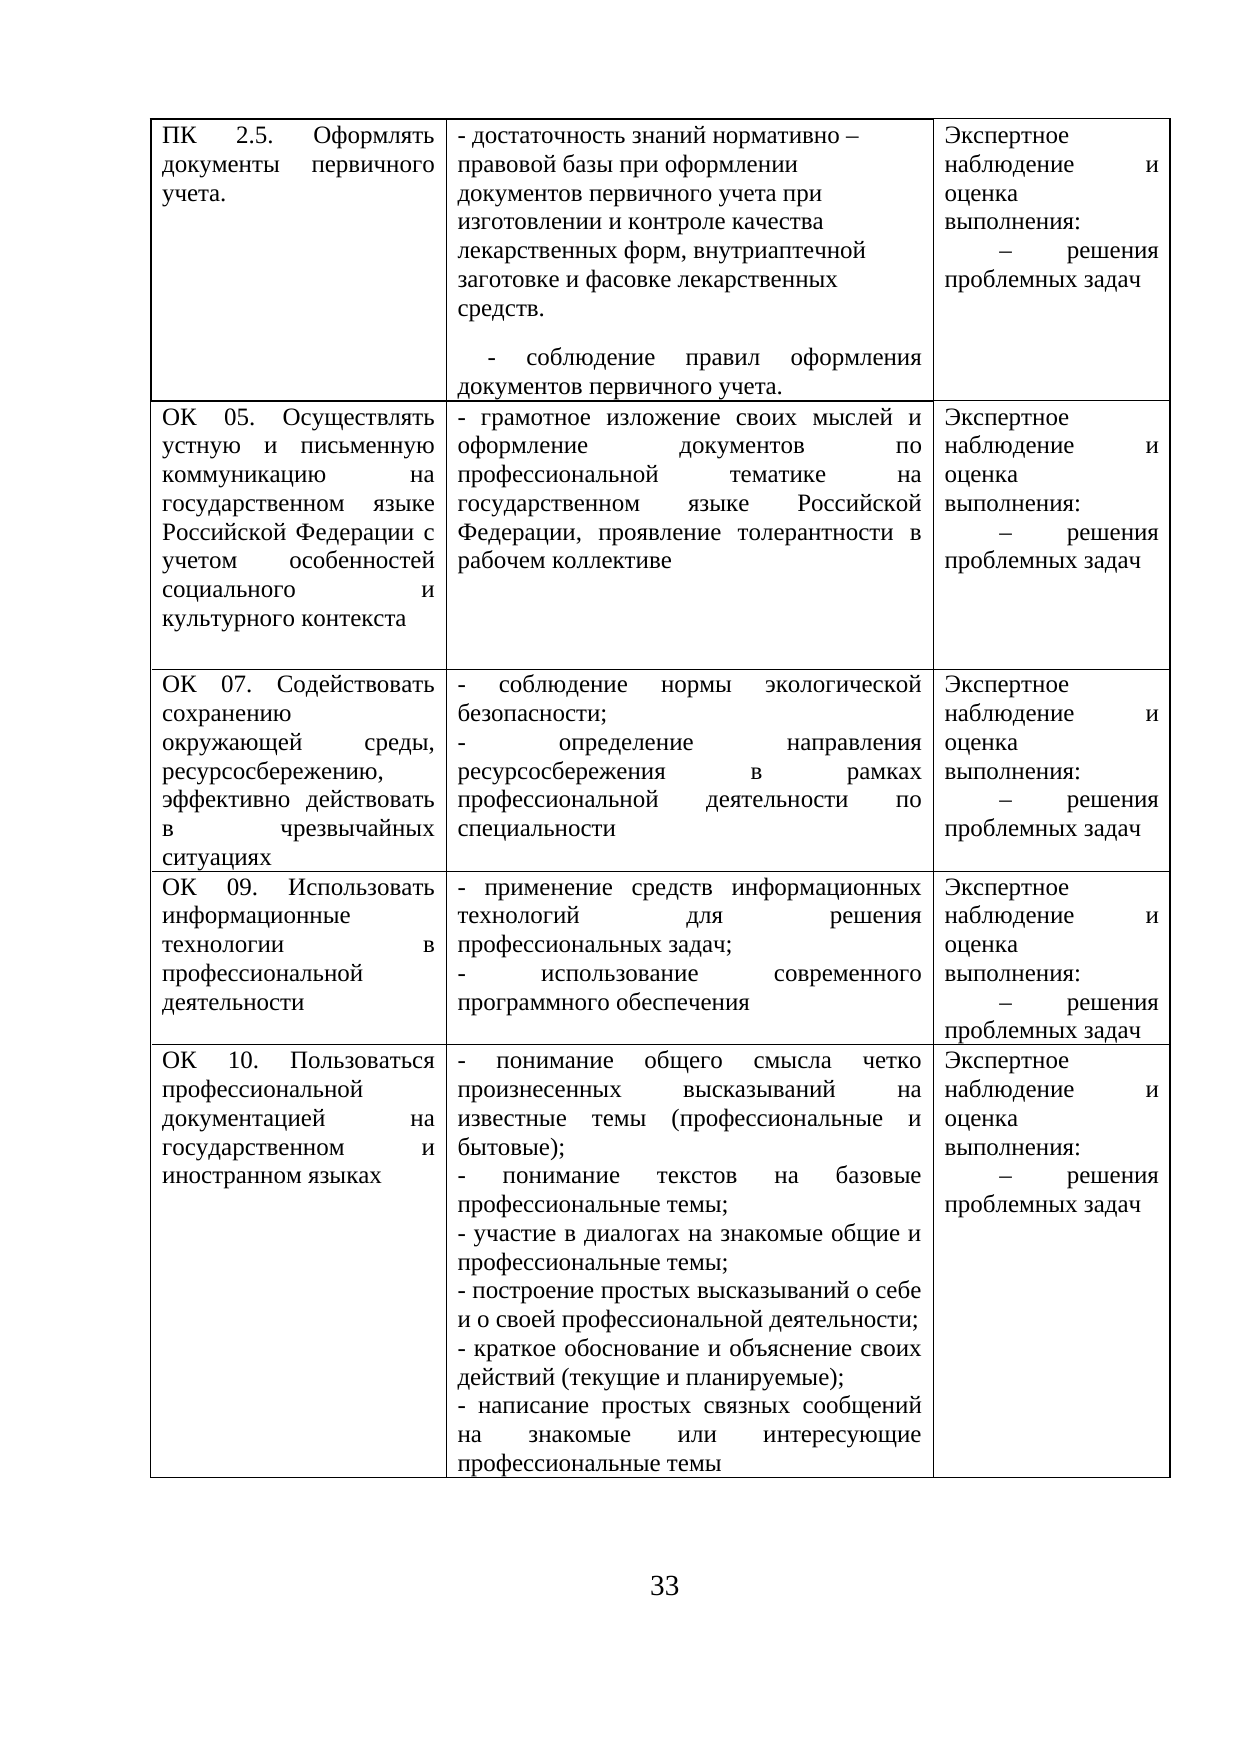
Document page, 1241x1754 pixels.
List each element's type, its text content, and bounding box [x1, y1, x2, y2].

table_cell Экспертное наблюдение и оценка выполнения: – решения проблемных задач [934, 872, 1169, 1044]
table_cell - применение средств информационных технологий для решения профессиональных задач; - использование современного программного обеспечения [447, 872, 933, 1044]
table_cell ОК 05. Осуществлять устную и письменную коммуникацию на государственном языке Российской Федерации с учетом особенностей социального и культурного контекста [151, 402, 446, 668]
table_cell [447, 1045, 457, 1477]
table_cell - соблюдение нормы экологической безопасности; - определение направления ресурсосбережения в рамках профессиональной деятельности по специальности [447, 670, 933, 871]
table_cell Экспертное наблюдение и оценка выполнения: – решения проблемных задач [934, 401, 1169, 668]
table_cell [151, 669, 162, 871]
table_cell - грамотное изложение своих мыслей и оформление документов по профессиональной тематике на государственном языке Российской Федерации, проявление толерантности в рабочем коллективе [447, 402, 933, 668]
table_cell ОК 09. Использовать информационные технологии в профессиональной деятельности [151, 871, 446, 1044]
table_cell ОК 10. Пользоваться профессиональной документацией на государственном и иностранном языках [151, 1044, 446, 1477]
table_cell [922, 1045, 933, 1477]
table_cell Экспертное наблюдение и оценка выполнения: – решения проблемных задач [934, 670, 1169, 871]
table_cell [934, 119, 1169, 400]
table_cell - достаточность знаний нормативно – правовой базы при оформлении документов первичного учета при изготовлении и контроле качества лекарственных форм, внутриаптечной заготовке и фасовке лекарственных средств. - соблюдение правил оформления документов первичного учета. [447, 120, 933, 400]
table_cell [934, 1045, 1169, 1477]
table_cell ПК 2.5. Оформлять документы первичного учета. [152, 120, 446, 400]
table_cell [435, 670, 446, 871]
